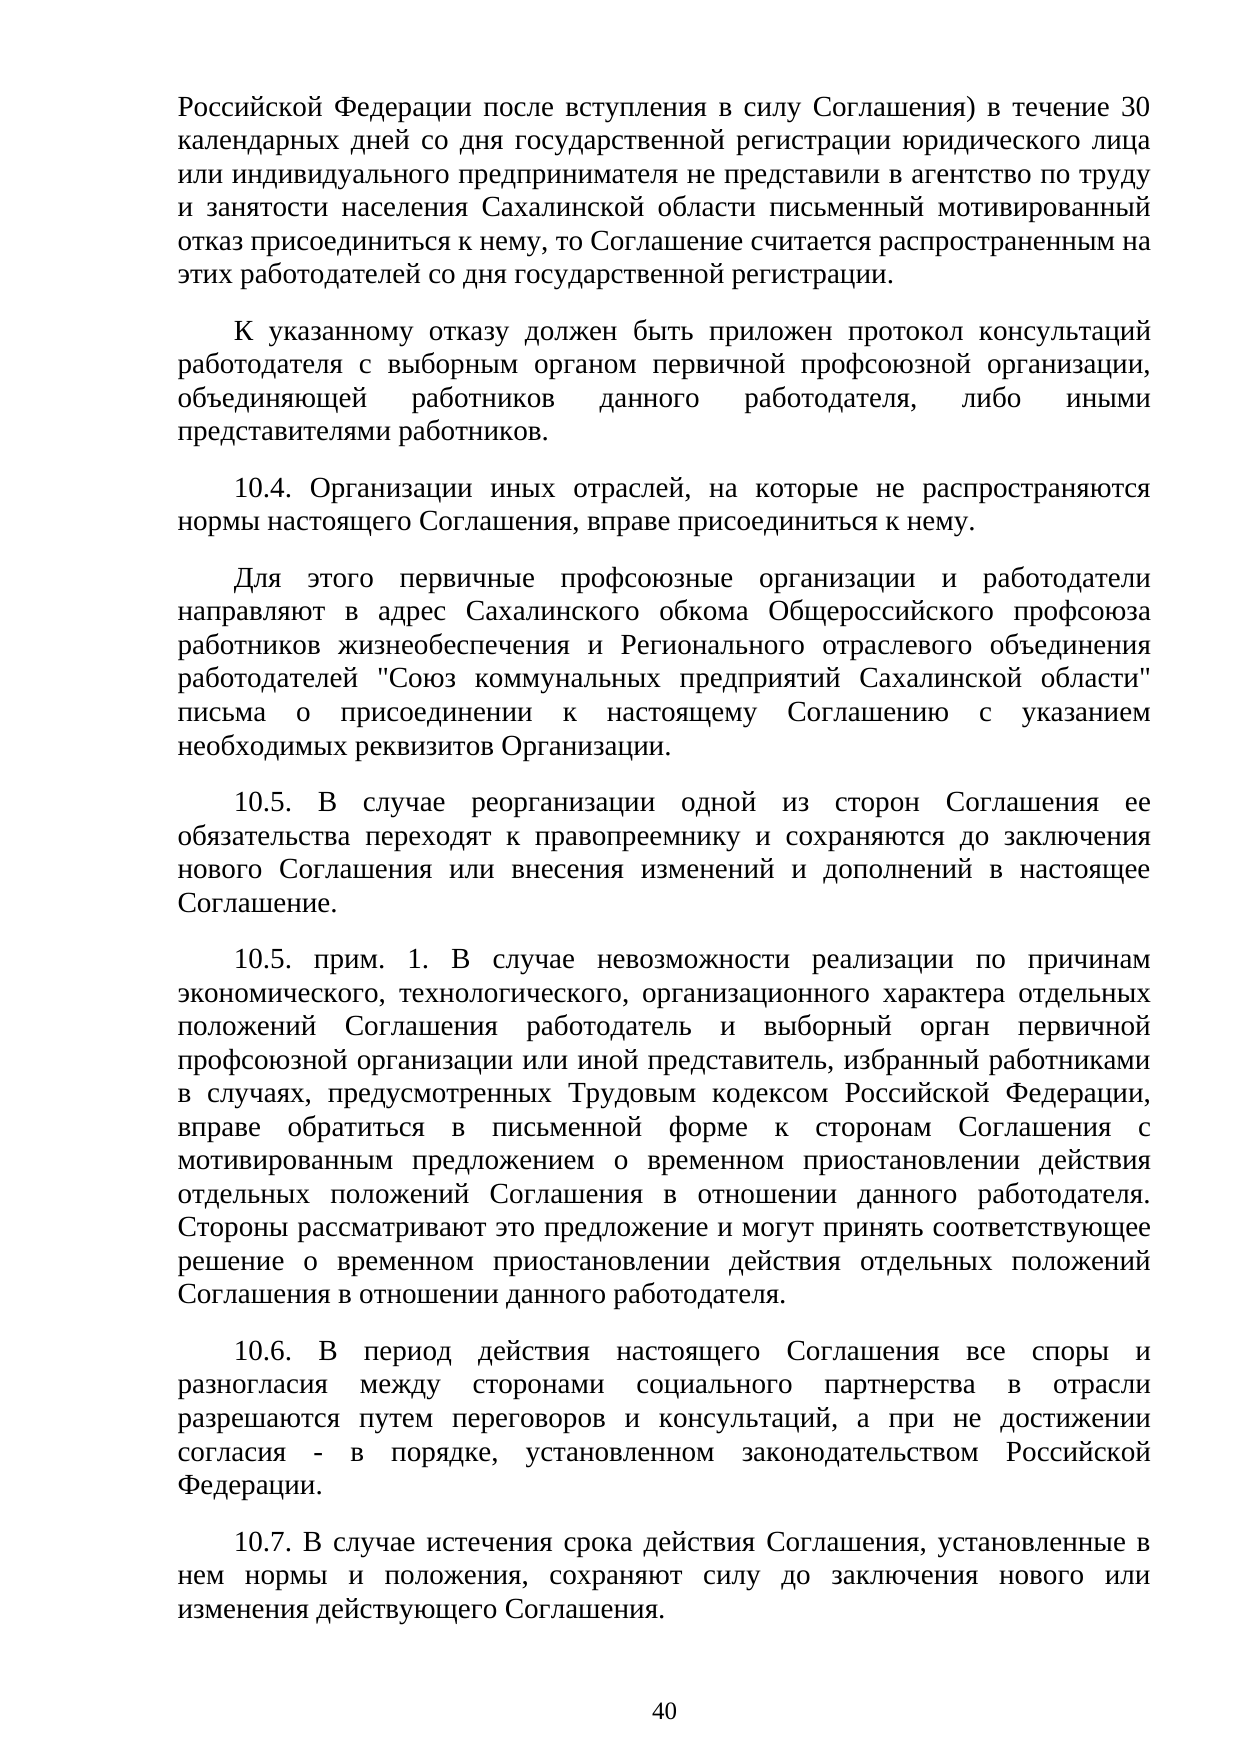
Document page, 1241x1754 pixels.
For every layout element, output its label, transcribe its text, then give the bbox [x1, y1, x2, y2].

text 10.5. В случае реорганизации одной из сторон Соглашения ее обязательства переходят к правопреемнику и сохраняются до заключения нового Соглашения или внесения изменений и дополнений в настоящее Соглашение. [177, 784, 1152, 918]
text 10.5. прим. 1. В случае невозможности реализации по причинам экономического, технологического, организационного характера отдельных положений Соглашения работодатель и выборный орган первичной профсоюзной организации или иной представитель, избранный работниками в случаях, предусмотренных Трудовым кодексом Российской Федерации, вправе обратиться в письменной форме к сторонам Соглашения с мотивированным предложением о временном приостановлении действия отдельных положений Соглашения в отношении данного работодателя. Стороны рассматривают это предложение и могут принять соответствующее решение о временном приостановлении действия отдельных положений Соглашения в отношении данного работодателя. [177, 941, 1152, 1310]
text К указанному отказу должен быть приложен протокол консультаций работодателя с выборным органом первичной профсоюзной организации, объединяющей работников данного работодателя, либо иными представителями работников. [177, 313, 1152, 447]
text 10.7. В случае истечения срока действия Соглашения, установленные в нем нормы и положения, сохраняют силу до заключения нового или изменения действующего Соглашения. [177, 1524, 1152, 1624]
text 10.4. Организации иных отраслей, на которые не распространяются нормы настоящего Соглашения, вправе присоединиться к нему. [177, 470, 1152, 537]
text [177, 89, 1152, 290]
text Для этого первичные профсоюзные организации и работодатели направляют в адрес Сахалинского обкома Общероссийского профсоюза работников жизнеобеспечения и Регионального отраслевого объединения работодателей "Союз коммунальных предприятий Сахалинской области" письма о присоединении к настоящему Соглашению с указанием необходимых реквизитов Организации. [177, 560, 1152, 761]
text 10.6. В период действия настоящего Соглашения все споры и разногласия между сторонами социального партнерства в отрасли разрешаются путем переговоров и консультаций, а при не достижении согласия - в порядке, установленном законодательством Российской Федерации. [177, 1333, 1152, 1501]
